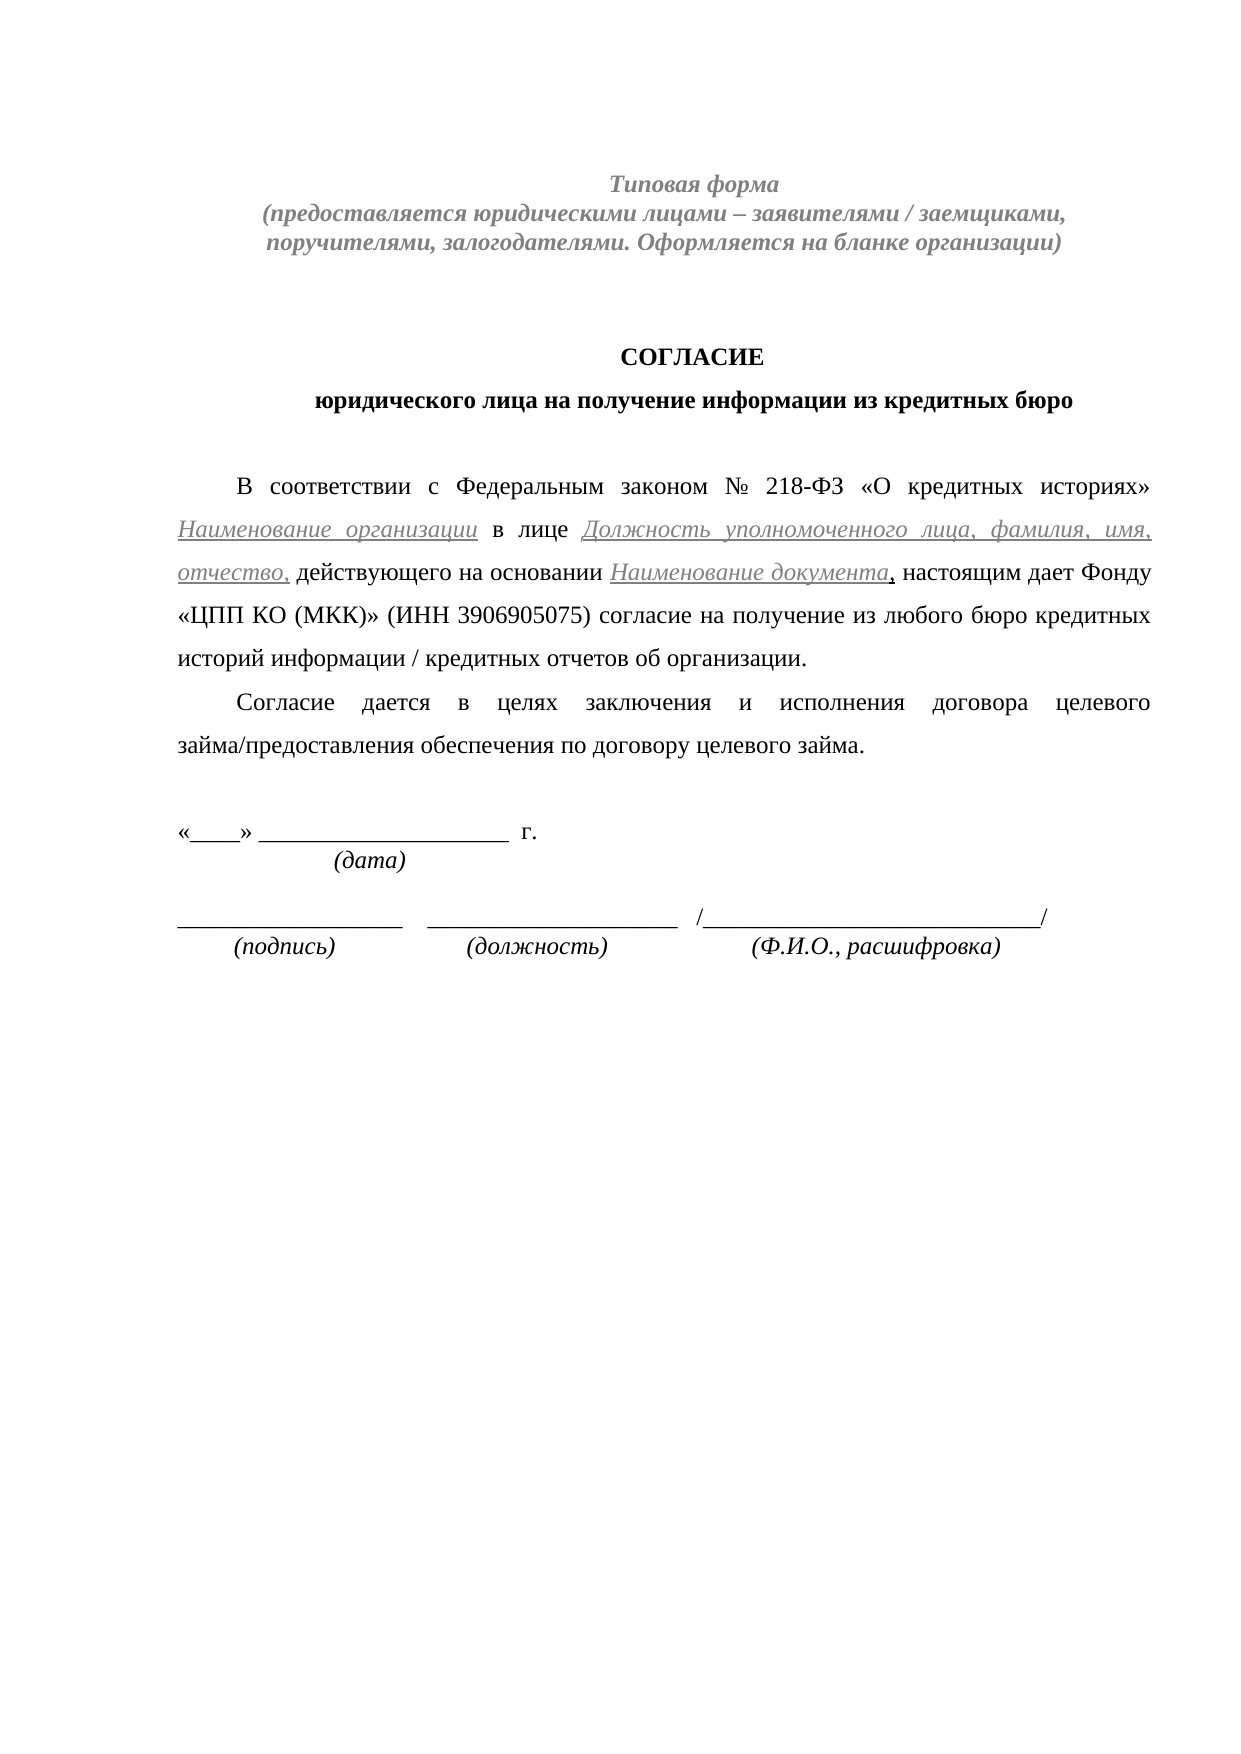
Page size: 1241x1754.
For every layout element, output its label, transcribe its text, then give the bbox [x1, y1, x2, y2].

text «____» ____________________ г. [177, 816, 1152, 845]
text СОГЛАСИЕ [177, 342, 1152, 370]
text __________________ ____________________ /___________________________/ [177, 902, 1152, 931]
text Типовая форма [177, 169, 1152, 198]
text (предоставляется юридическими лицами – заявителями / заемщиками, поручителями, залогодателями. Оформляется на бланке организации) [177, 198, 1152, 255]
text (дата) [177, 845, 1152, 873]
text В соответствии с Федеральным законом № 218-ФЗ «О кредитных историях» Наименование организации в лице Должность уполномоченного лица, фамилия, имя, отчество, действующего на основании Наименование документа, настоящим дает Фонду «ЦПП КО (МКК)» (ИНН 3906905075) согласие на получение из любого бюро кредитных историй информации / кредитных отчетов об организации. [177, 471, 1152, 672]
text (подпись) (должность) (Ф.И.О., расшифровка) [177, 931, 1152, 960]
text юридического лица на получение информации из кредитных бюро [177, 385, 1152, 413]
text Согласие дается в целях заключения и исполнения договора целевого займа/предоставления обеспечения по договору целевого займа. [177, 687, 1152, 758]
